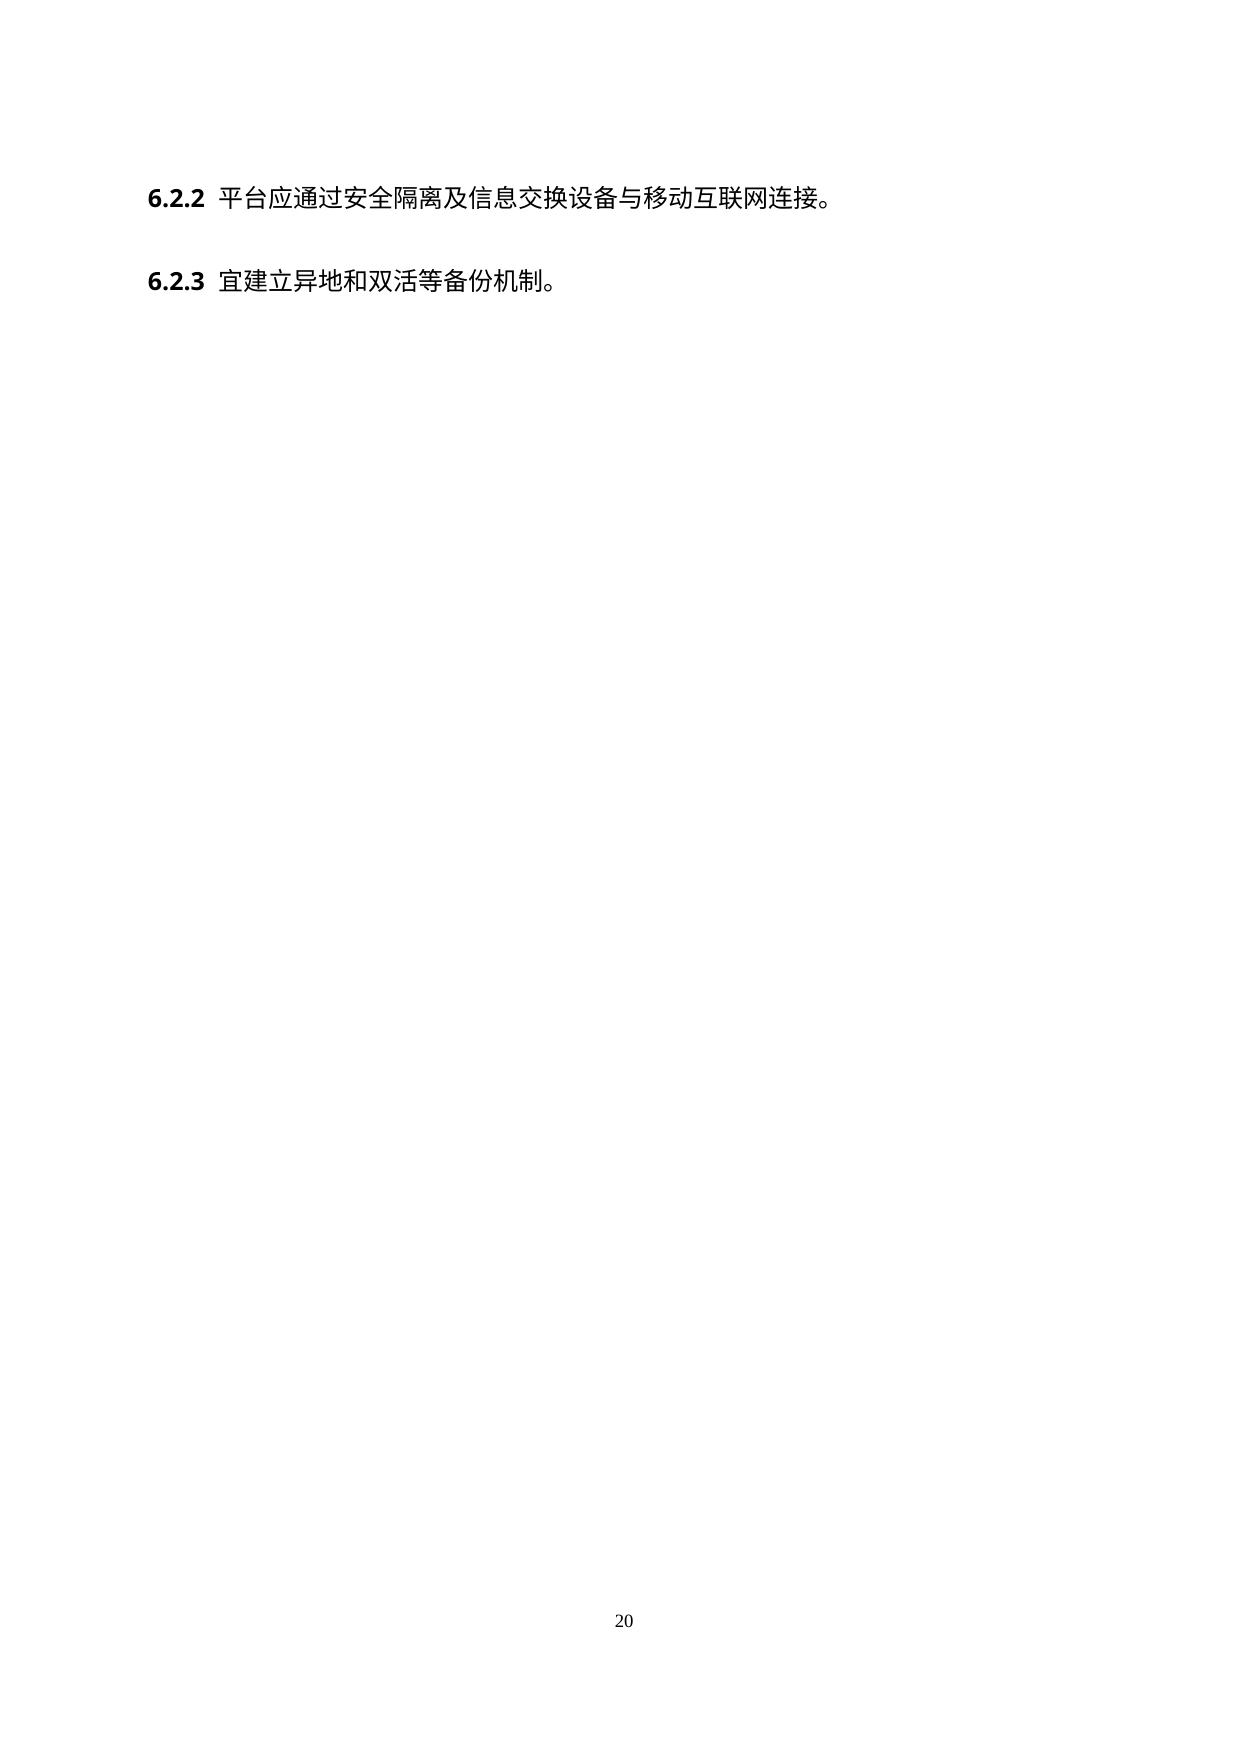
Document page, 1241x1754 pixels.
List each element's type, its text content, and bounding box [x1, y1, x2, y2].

subtitle 平台应通过安全隔离及信息交换设备与移动互联网连接。 [148, 164, 1122, 229]
subtitle 宜建立异地和双活等备份机制。 [148, 247, 1122, 312]
